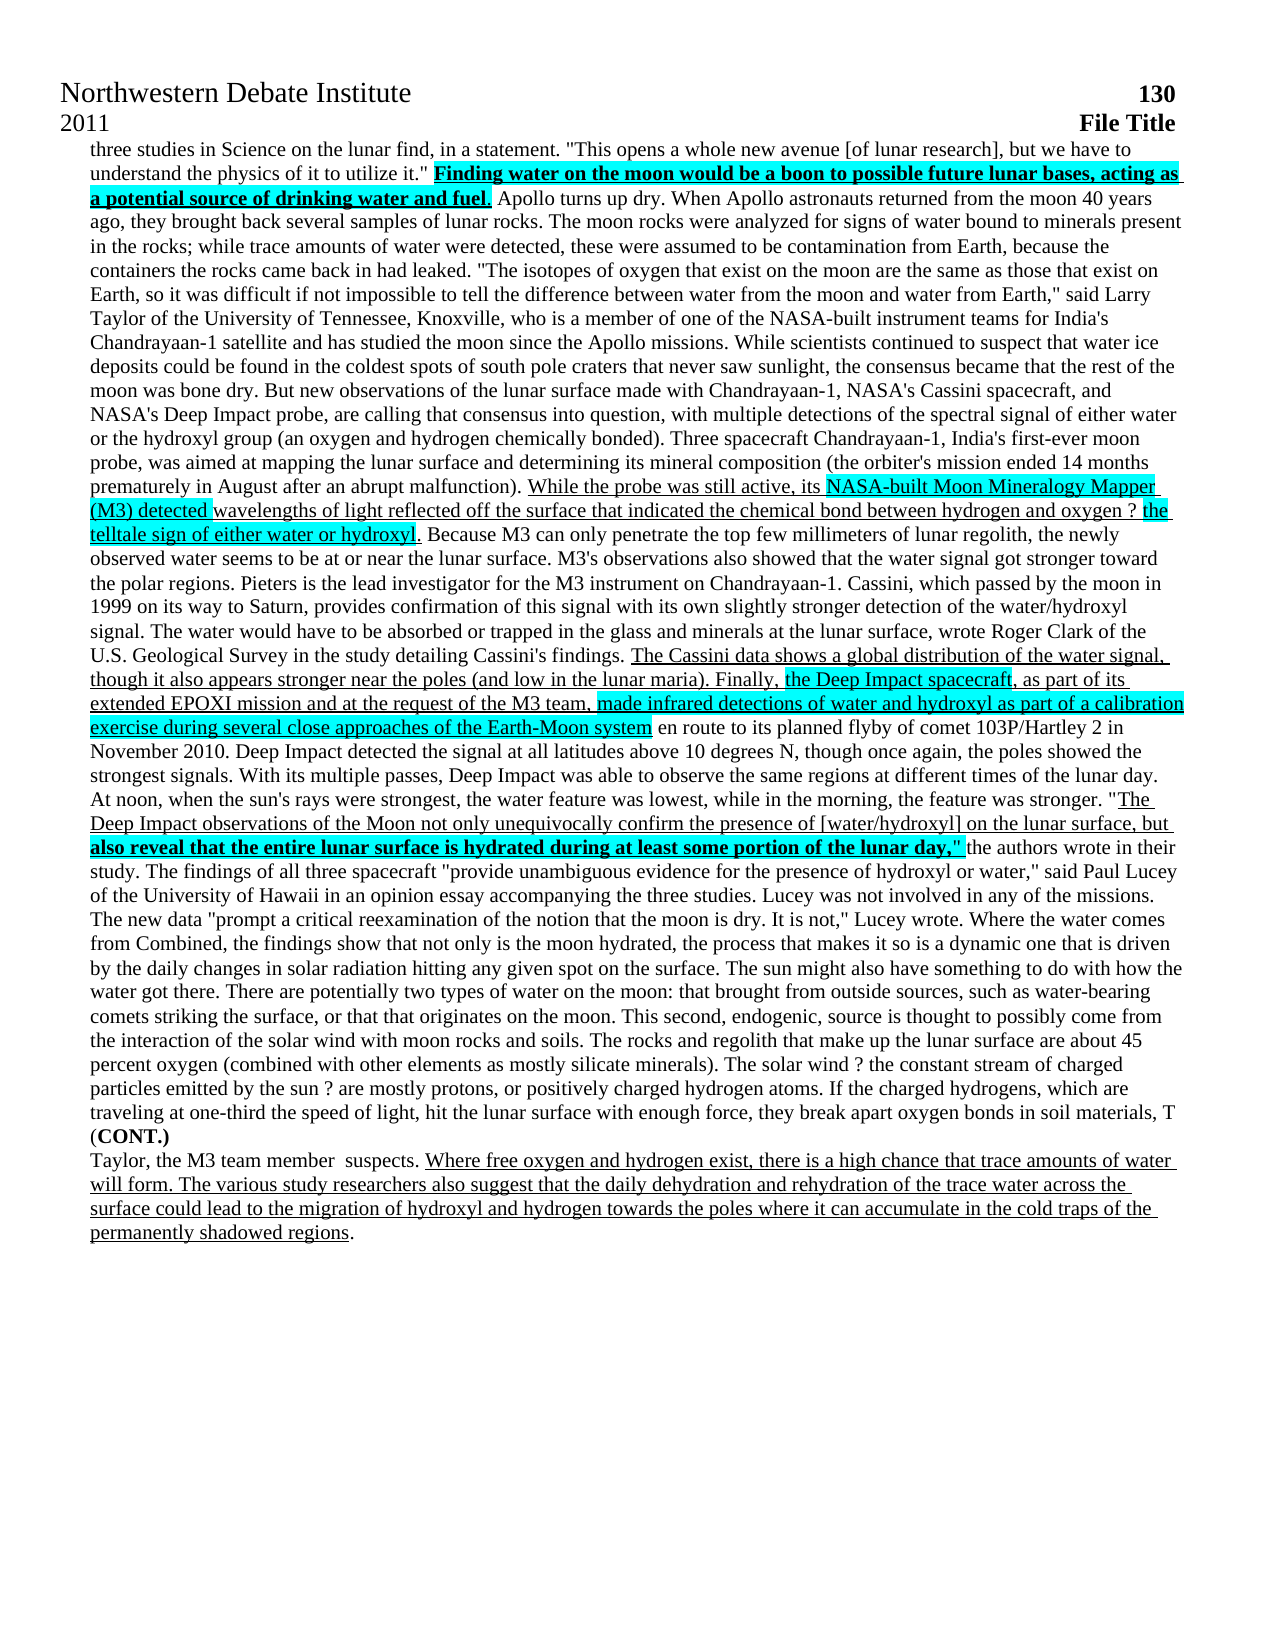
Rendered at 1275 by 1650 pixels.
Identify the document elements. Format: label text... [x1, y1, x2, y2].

text Taylor, the M3 team member suspects. Where free oxygen and hydrogen exist, there is a high chance that trace amounts of water will form. The various study researchers also suggest that the daily dehydration and rehydration of the trace water across the surface could lead to the migration of hydroxyl and hydrogen towards the poles where it can accumulate in the cold traps of the permanently shadowed regions. [90, 1148, 1185, 1244]
text (CONT.) [90, 1124, 1185, 1148]
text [90, 137, 1185, 1124]
